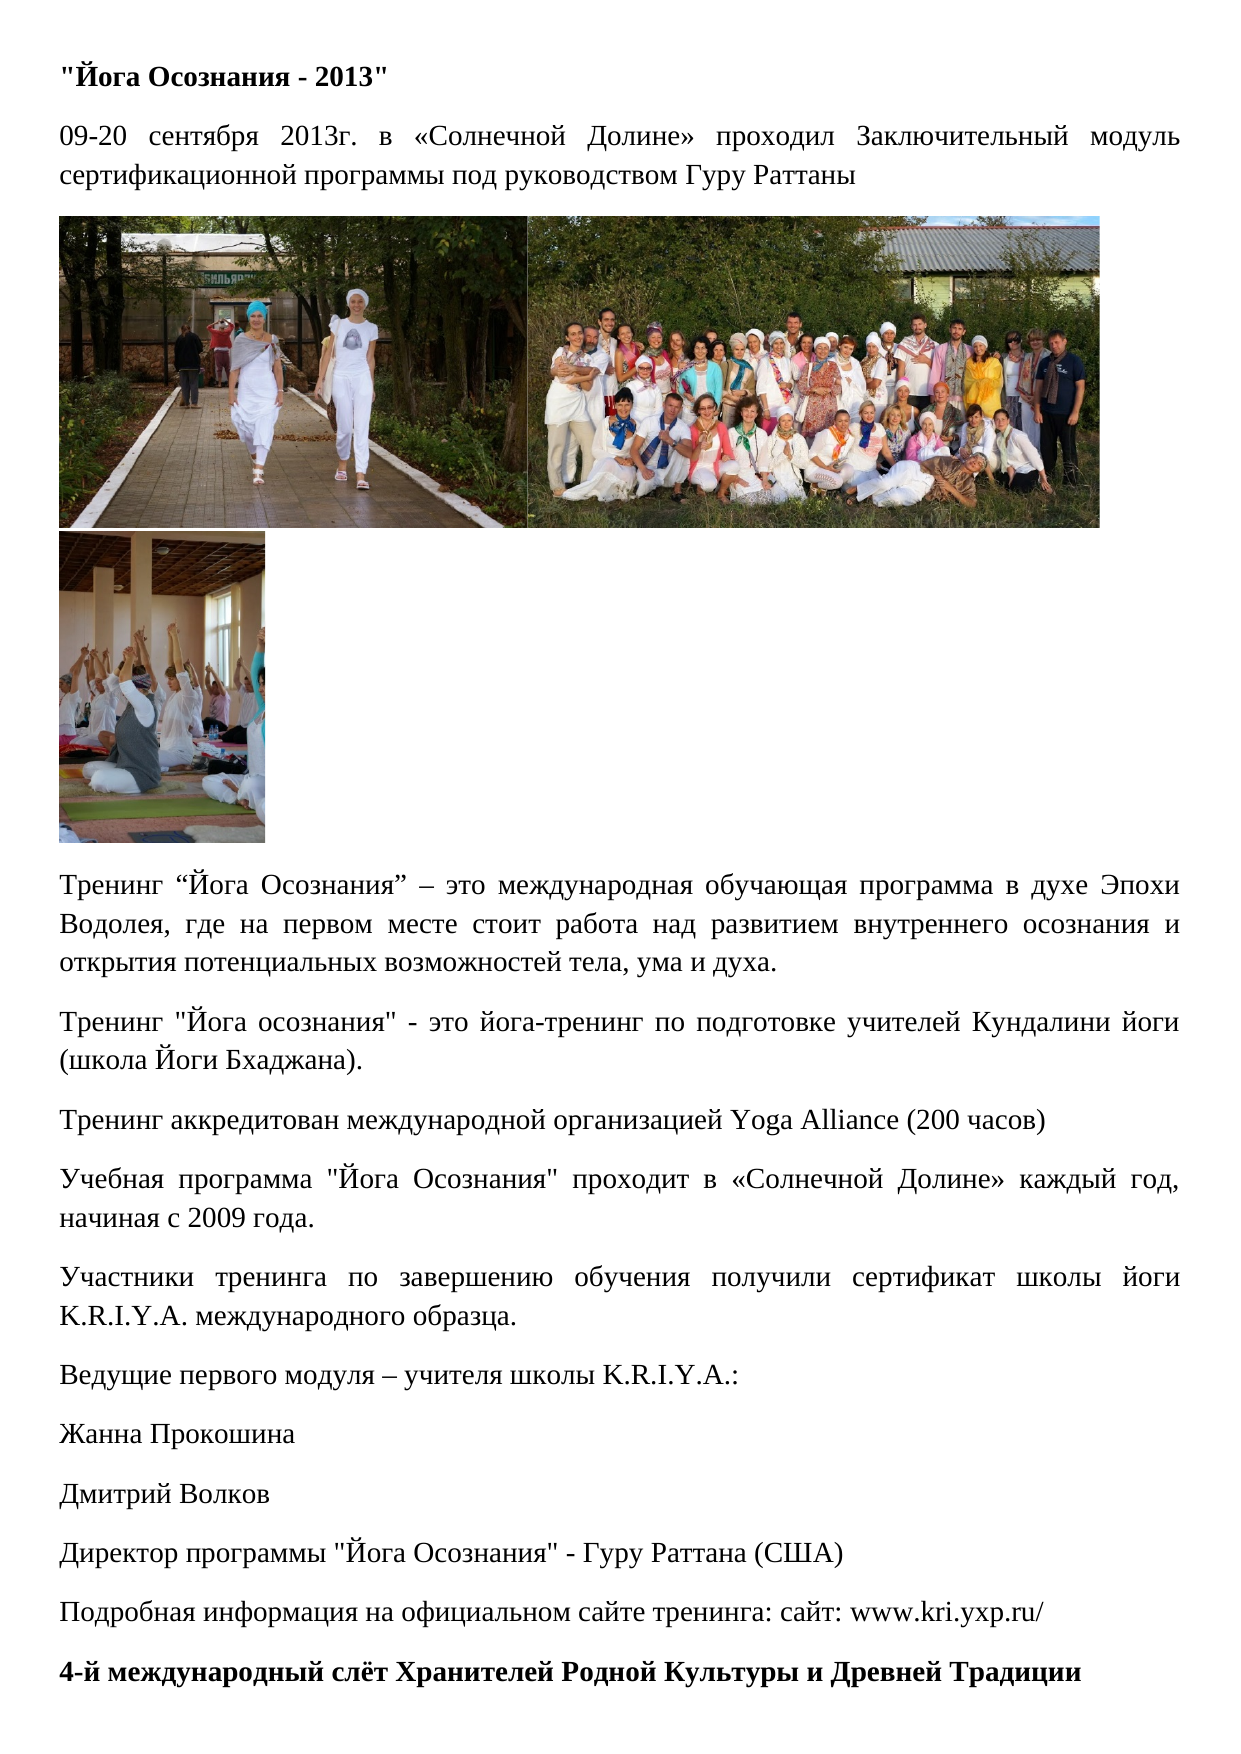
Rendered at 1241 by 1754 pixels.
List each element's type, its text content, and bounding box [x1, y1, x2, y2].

text Директор программы "Йога Осознания" - Гуру Раттана (США) [59, 1535, 1181, 1569]
text Тренинг аккредитован международной организацией Yoga Alliance (200 часов) [59, 1102, 1181, 1135]
text Ведущие первого модуля – учителя школы K.R.I.Y.A.: [59, 1357, 1181, 1391]
text "Йога Осознания - 2013" [59, 59, 1181, 93]
picture [59, 216, 1100, 528]
text Тренинг “Йога Осознания” – это международная обучающая программа в духе Эпохи Водолея, где на первом месте стоит работа над развитием внутреннего осознания и открытия потенциальных возможностей тела, ума и духа. [59, 867, 1181, 978]
text Дмитрий Волков [59, 1476, 1181, 1509]
text Жанна Прокошина [59, 1416, 1181, 1450]
text Участники тренинга по завершению обучения получили сертификат школы йоги K.R.I.Y.A. международного образца. [59, 1259, 1181, 1331]
text 4-й международный слёт Хранителей Родной Культуры и Древней Традиции [59, 1654, 1181, 1687]
text Учебная программа "Йога Осознания" проходит в «Солнечной Долине» каждый год, начиная с 2009 года. [59, 1161, 1181, 1233]
text Тренинг "Йога осознания" - это йога-тренинг по подготовке учителей Кундалини йоги (школа Йоги Бхаджана). [59, 1004, 1181, 1076]
picture [59, 531, 266, 843]
text Подробная информация на официальном сайте тренинга: сайт: www.kri.yxp.ru/ [59, 1594, 1181, 1628]
text 09-20 сентября 2013г. в «Солнечной Долине» проходил Заключительный модуль сертификационной программы под руководством Гуру Раттаны [59, 118, 1181, 191]
